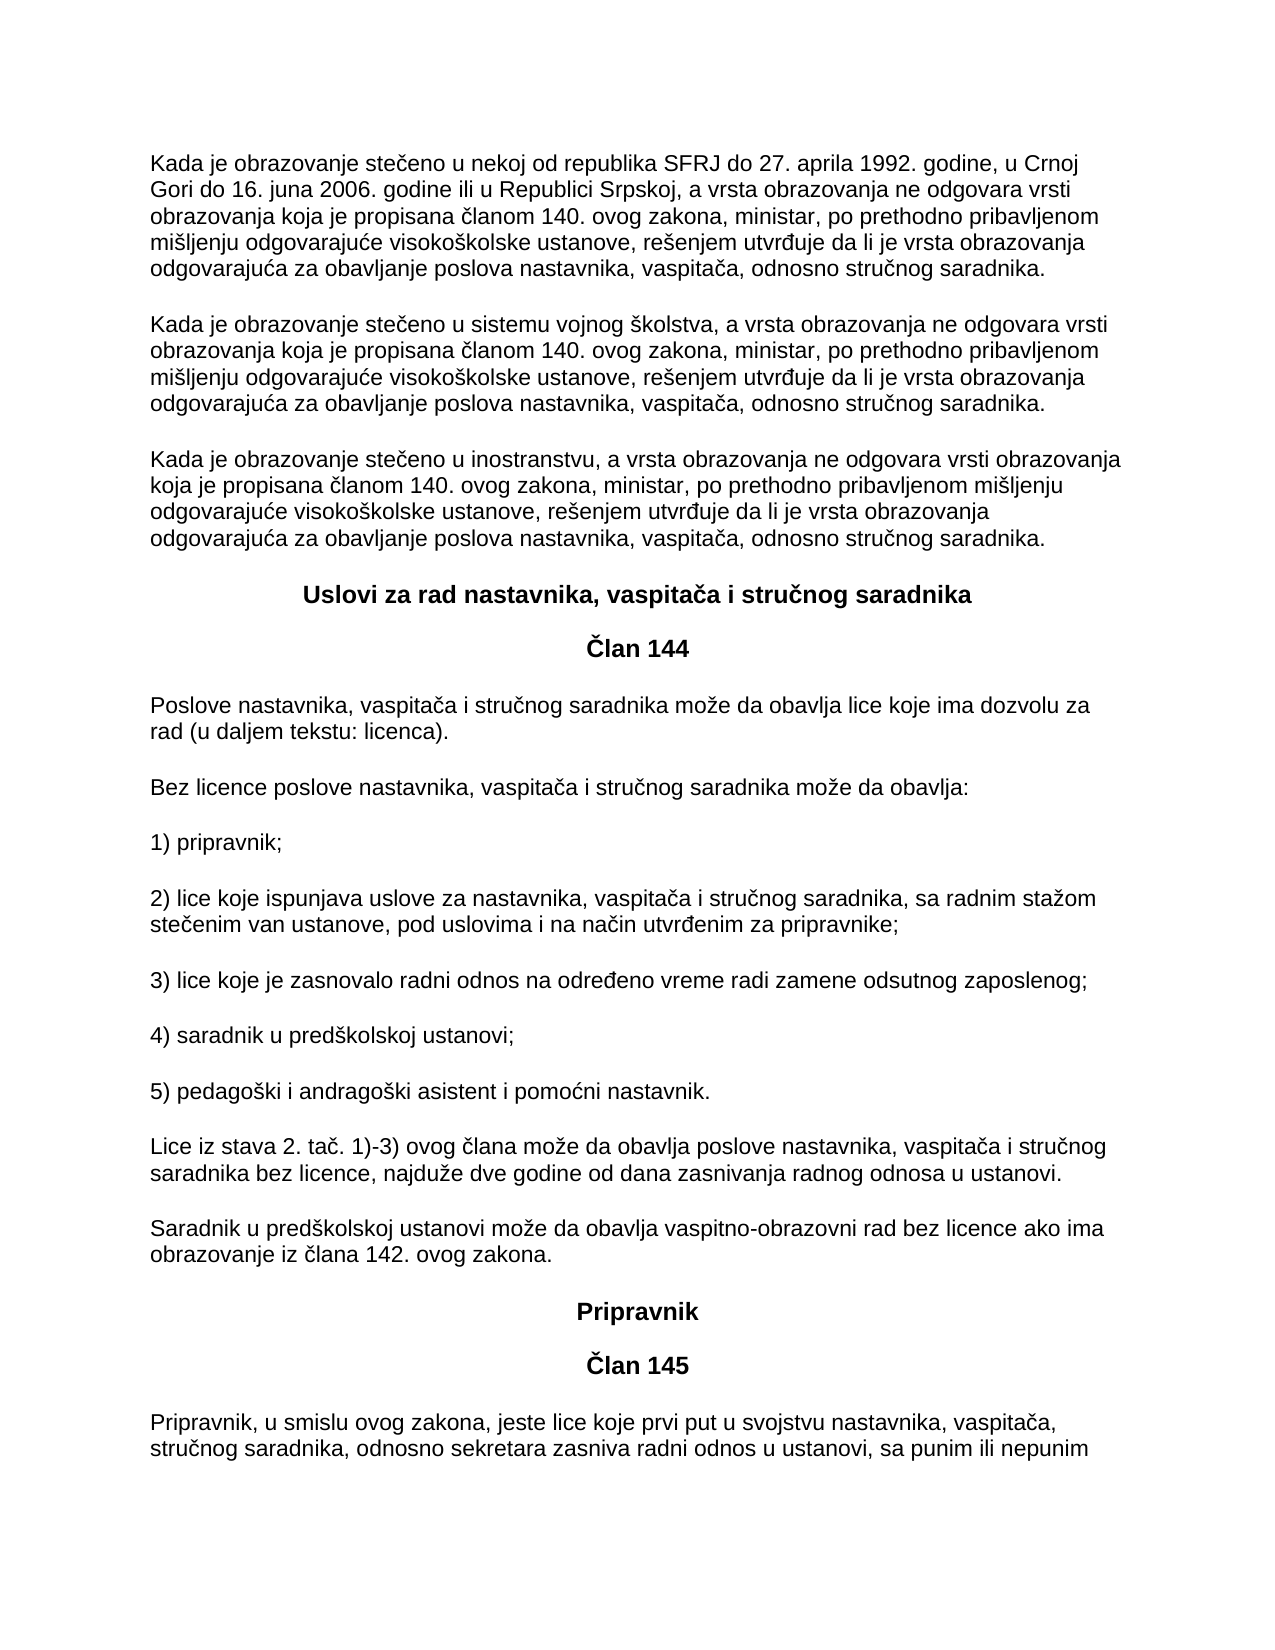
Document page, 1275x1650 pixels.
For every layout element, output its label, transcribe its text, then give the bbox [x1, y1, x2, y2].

text 4) saradnik u predškolskoj ustanovi; [150, 1022, 1125, 1048]
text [150, 1408, 1125, 1461]
text 3) lice koje je zasnovalo radni odnos na određeno vreme radi zamene odsutnog zaposlenog; [150, 967, 1125, 993]
text Uslovi za rad nastavnika, vaspitača i stručnog saradnika [150, 580, 1125, 609]
text 2) lice koje ispunjava uslove za nastavnika, vaspitača i stručnog saradnika, sa radnim stažom stečenim van ustanove, pod uslovima i na način utvrđenim za pripravnike; [150, 885, 1125, 937]
text Kada je obrazovanje stečeno u inostranstvu, a vrsta obrazovanja ne odgovara vrsti obrazovanja koja je propisana članom 140. ovog zakona, ministar, po prethodno pribavljenom mišljenju odgovarajuće visokoškolske ustanove, rešenjem utvrđuje da li je vrsta obrazovanja odgovarajuća za obavljanje poslova nastavnika, vaspitača, odnosno stručnog saradnika. [150, 446, 1125, 551]
text Kada je obrazovanje stečeno u nekoj od republika SFRJ do 27. aprila 1992. godine, u Crnoj Gori do 16. juna 2006. godine ili u Republici Srpskoj, a vrsta obrazovanja ne odgovara vrsti obrazovanja koja je propisana članom 140. ovog zakona, ministar, po prethodno pribavljenom mišljenju odgovarajuće visokoškolske ustanove, rešenjem utvrđuje da li je vrsta obrazovanja odgovarajuća za obavljanje poslova nastavnika, vaspitača, odnosno stručnog saradnika. [150, 150, 1125, 282]
text 1) pripravnik; [150, 829, 1125, 856]
text Član 145 [150, 1351, 1125, 1379]
text Poslove nastavnika, vaspitača i stručnog saradnika može da obavlja lice koje ima dozvolu za rad (u daljem tekstu: licenca). [150, 692, 1125, 744]
text 5) pedagoški i andragoški asistent i pomoćni nastavnik. [150, 1078, 1125, 1104]
text Član 144 [150, 634, 1125, 663]
text Kada je obrazovanje stečeno u sistemu vojnog školstva, a vrsta obrazovanja ne odgovara vrsti obrazovanja koja je propisana članom 140. ovog zakona, ministar, po prethodno pribavljenom mišljenju odgovarajuće visokoškolske ustanove, rešenjem utvrđuje da li je vrsta obrazovanja odgovarajuća za obavljanje poslova nastavnika, vaspitača, odnosno stručnog saradnika. [150, 311, 1125, 416]
text Saradnik u predškolskoj ustanovi može da obavlja vaspitno-obrazovni rad bez licence ako ima obrazovanje iz člana 142. ovog zakona. [150, 1215, 1125, 1268]
text Lice iz stava 2. tač. 1)-3) ovog člana može da obavlja poslove nastavnika, vaspitača i stručnog saradnika bez licence, najduže dve godine od dana zasnivanja radnog odnosa u ustanovi. [150, 1133, 1125, 1186]
text Bez licence poslove nastavnika, vaspitača i stručnog saradnika može da obavlja: [150, 774, 1125, 800]
text Pripravnik [150, 1297, 1125, 1326]
